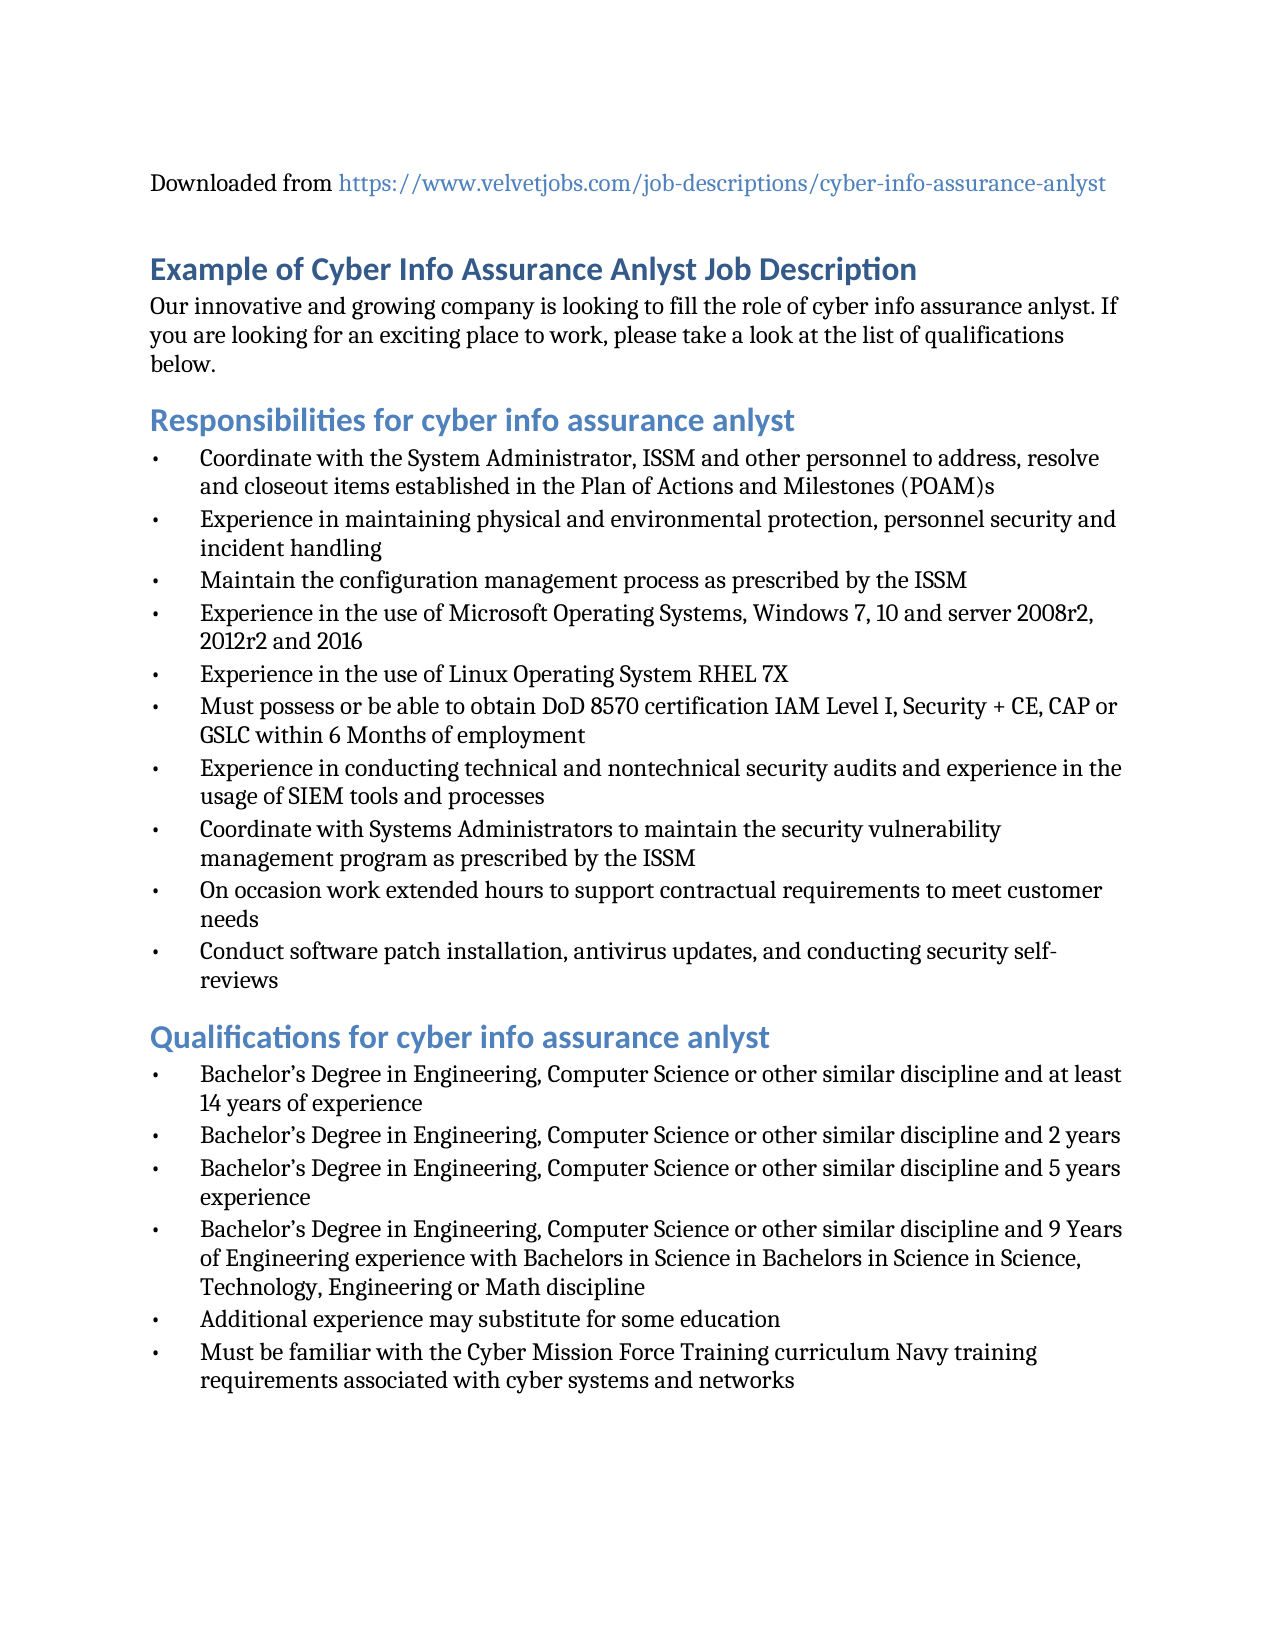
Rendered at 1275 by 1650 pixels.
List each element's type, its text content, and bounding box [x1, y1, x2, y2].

list Experience in the use of Microsoft Operating Systems, Windows 7, 10 and server 2008r2, 2012r2 and 2016 [150, 598, 1125, 656]
text Downloaded from https://www.velvetjobs.com/job-descriptions/cyber-info-assurance-anlyst [150, 169, 1125, 197]
list Experience in the use of Linux Operating System RHEL 7X [150, 660, 1125, 688]
list Coordinate with the System Administrator, ISSM and other personnel to address, resolve and closeout items established in the Plan of Actions and Milestones (POAM)s [150, 443, 1125, 501]
list Coordinate with Systems Administrators to maintain the security vulnerability management program as prescribed by the ISSM [150, 815, 1125, 872]
list Must be familiar with the Cyber Mission Force Training curriculum Navy training requirements associated with cyber systems and networks [150, 1338, 1125, 1395]
text Our innovative and growing company is looking to fill the role of cyber info assurance anlyst. If you are looking for an exciting place to work, please take a look at the list of qualifications below. [150, 292, 1125, 378]
list Bachelor’s Degree in Engineering, Computer Science or other similar discipline and 5 years experience [150, 1154, 1125, 1211]
list Bachelor’s Degree in Engineering, Computer Science or other similar discipline and 2 years [150, 1121, 1125, 1150]
list Must possess or be able to obtain DoD 8570 certification IAM Level I, Security + CE, CAP or GSLC within 6 Months of employment [150, 692, 1125, 750]
list Conduct software patch installation, antivirus updates, and conducting security self-reviews [150, 937, 1125, 995]
subtitle Example of Cyber Info Assurance Anlyst Job Description [150, 247, 1125, 288]
subtitle Responsibilities for cyber info assurance anlyst [150, 399, 1125, 440]
list Bachelor’s Degree in Engineering, Computer Science or other similar discipline and 9 Years of Engineering experience with Bachelors in Science in Bachelors in Science in Science, Technology, Engineering or Math discipline [150, 1215, 1125, 1301]
list Additional experience may substitute for some education [150, 1305, 1125, 1334]
list On occasion work extended hours to support contractual requirements to meet customer needs [150, 876, 1125, 933]
list Bachelor’s Degree in Engineering, Computer Science or other similar discipline and at least 14 years of experience [150, 1060, 1125, 1118]
subtitle Qualifications for cyber info assurance anlyst [150, 1016, 1125, 1056]
list Maintain the configuration management process as prescribed by the ISSM [150, 566, 1125, 595]
list Experience in conducting technical and nontechnical security audits and experience in the usage of SIEM tools and processes [150, 753, 1125, 811]
list Experience in maintaining physical and environmental protection, personnel security and incident handling [150, 505, 1125, 562]
